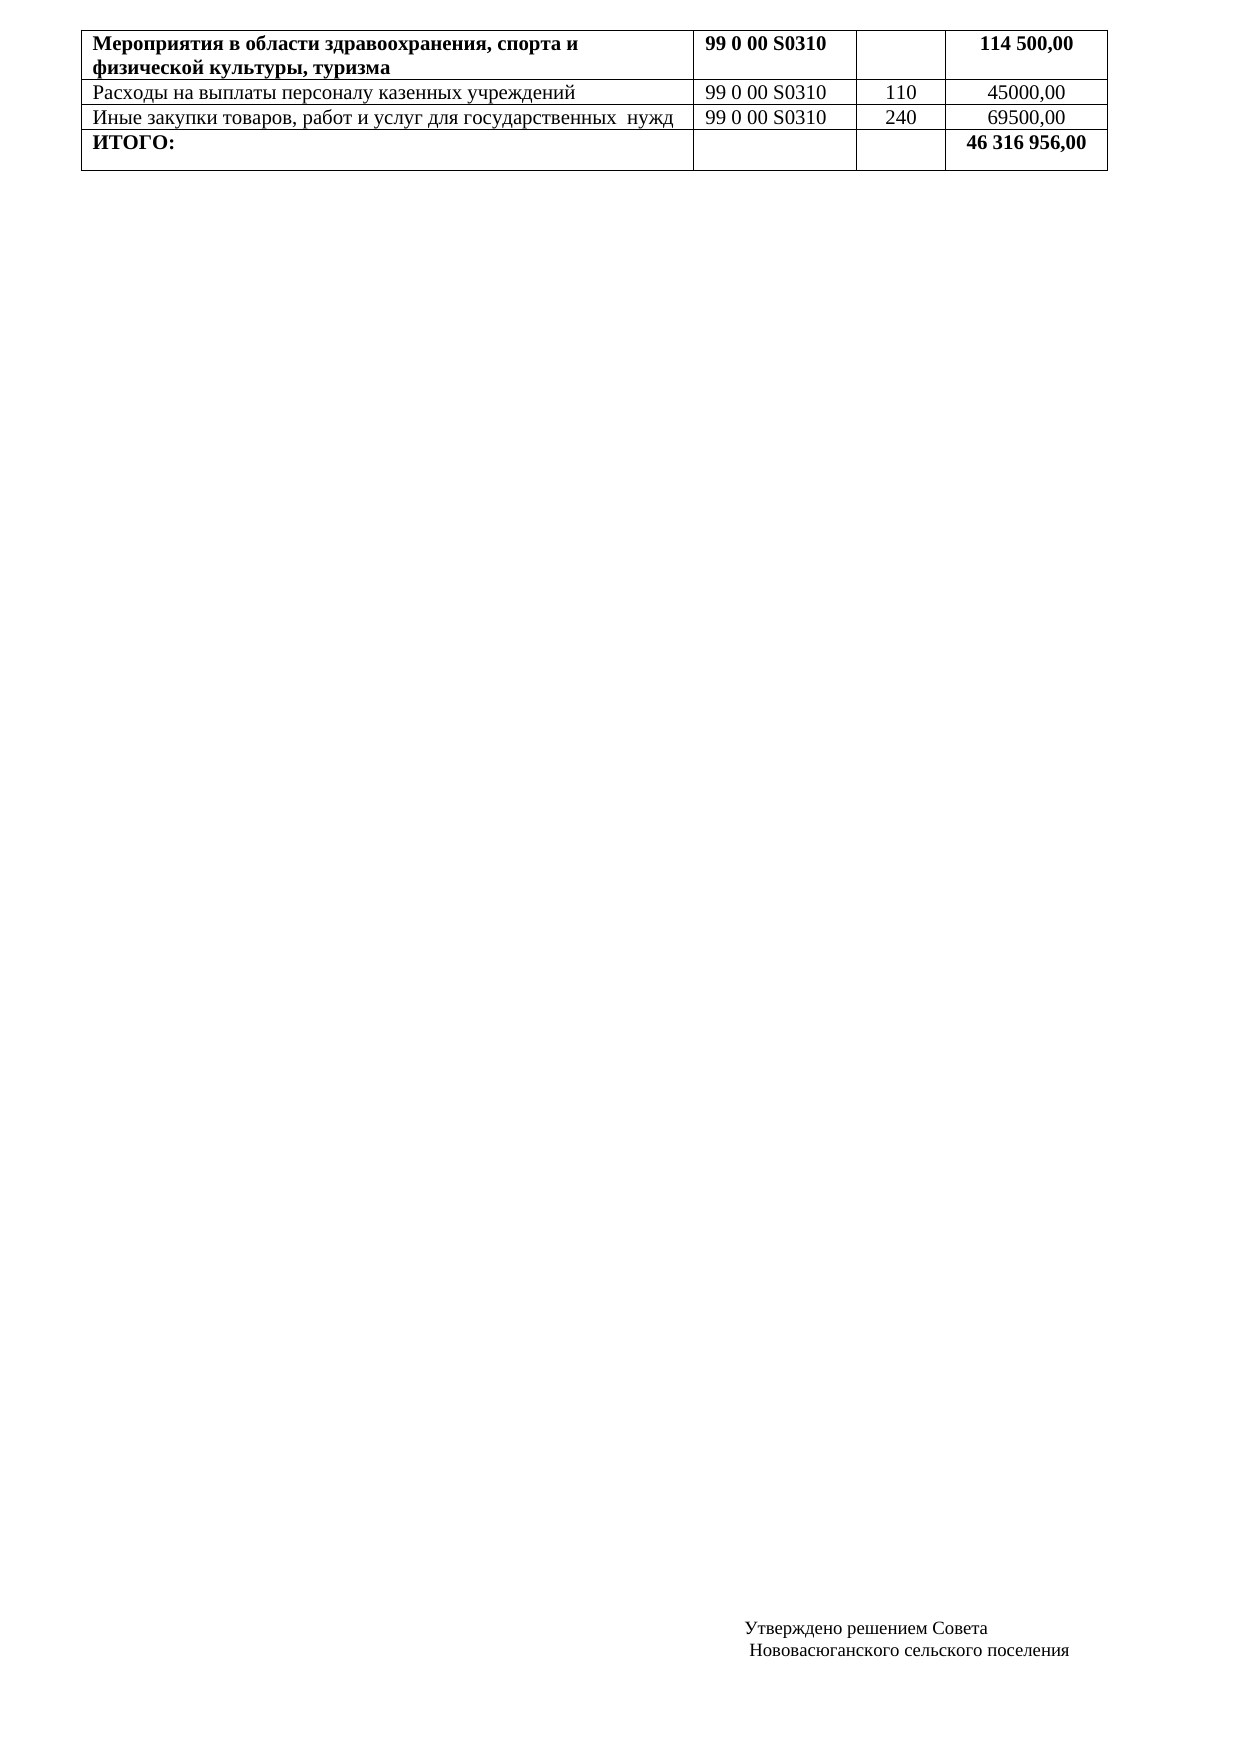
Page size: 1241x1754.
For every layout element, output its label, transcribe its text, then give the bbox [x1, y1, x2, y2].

table_cell ИТОГО: [82, 130, 693, 170]
table_cell [694, 130, 856, 170]
table_cell 114 500,00 [946, 31, 1107, 79]
table_cell Расходы на выплаты персоналу казенных учреждений [82, 80, 693, 104]
table_cell 99 0 00 S0310 [694, 105, 856, 129]
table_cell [82, 105, 693, 129]
table_cell Мероприятия в области здравоохранения, спорта и физической культуры, туризма [82, 31, 693, 79]
table_cell 69500,00 [946, 105, 1107, 129]
table_cell [857, 130, 945, 170]
title Нововасюганского сельского поселения [103, 1639, 1181, 1660]
table_cell 46 316 956,00 [946, 130, 1107, 170]
table_cell 110 [857, 80, 945, 104]
table_cell 99 0 00 S0310 [694, 31, 856, 79]
table_cell 240 [857, 105, 945, 129]
table_cell 99 0 00 S0310 [694, 80, 856, 104]
table_cell 45000,00 [946, 80, 1107, 104]
table_cell [857, 31, 945, 79]
title Утверждено решением Совета [103, 1617, 1181, 1639]
